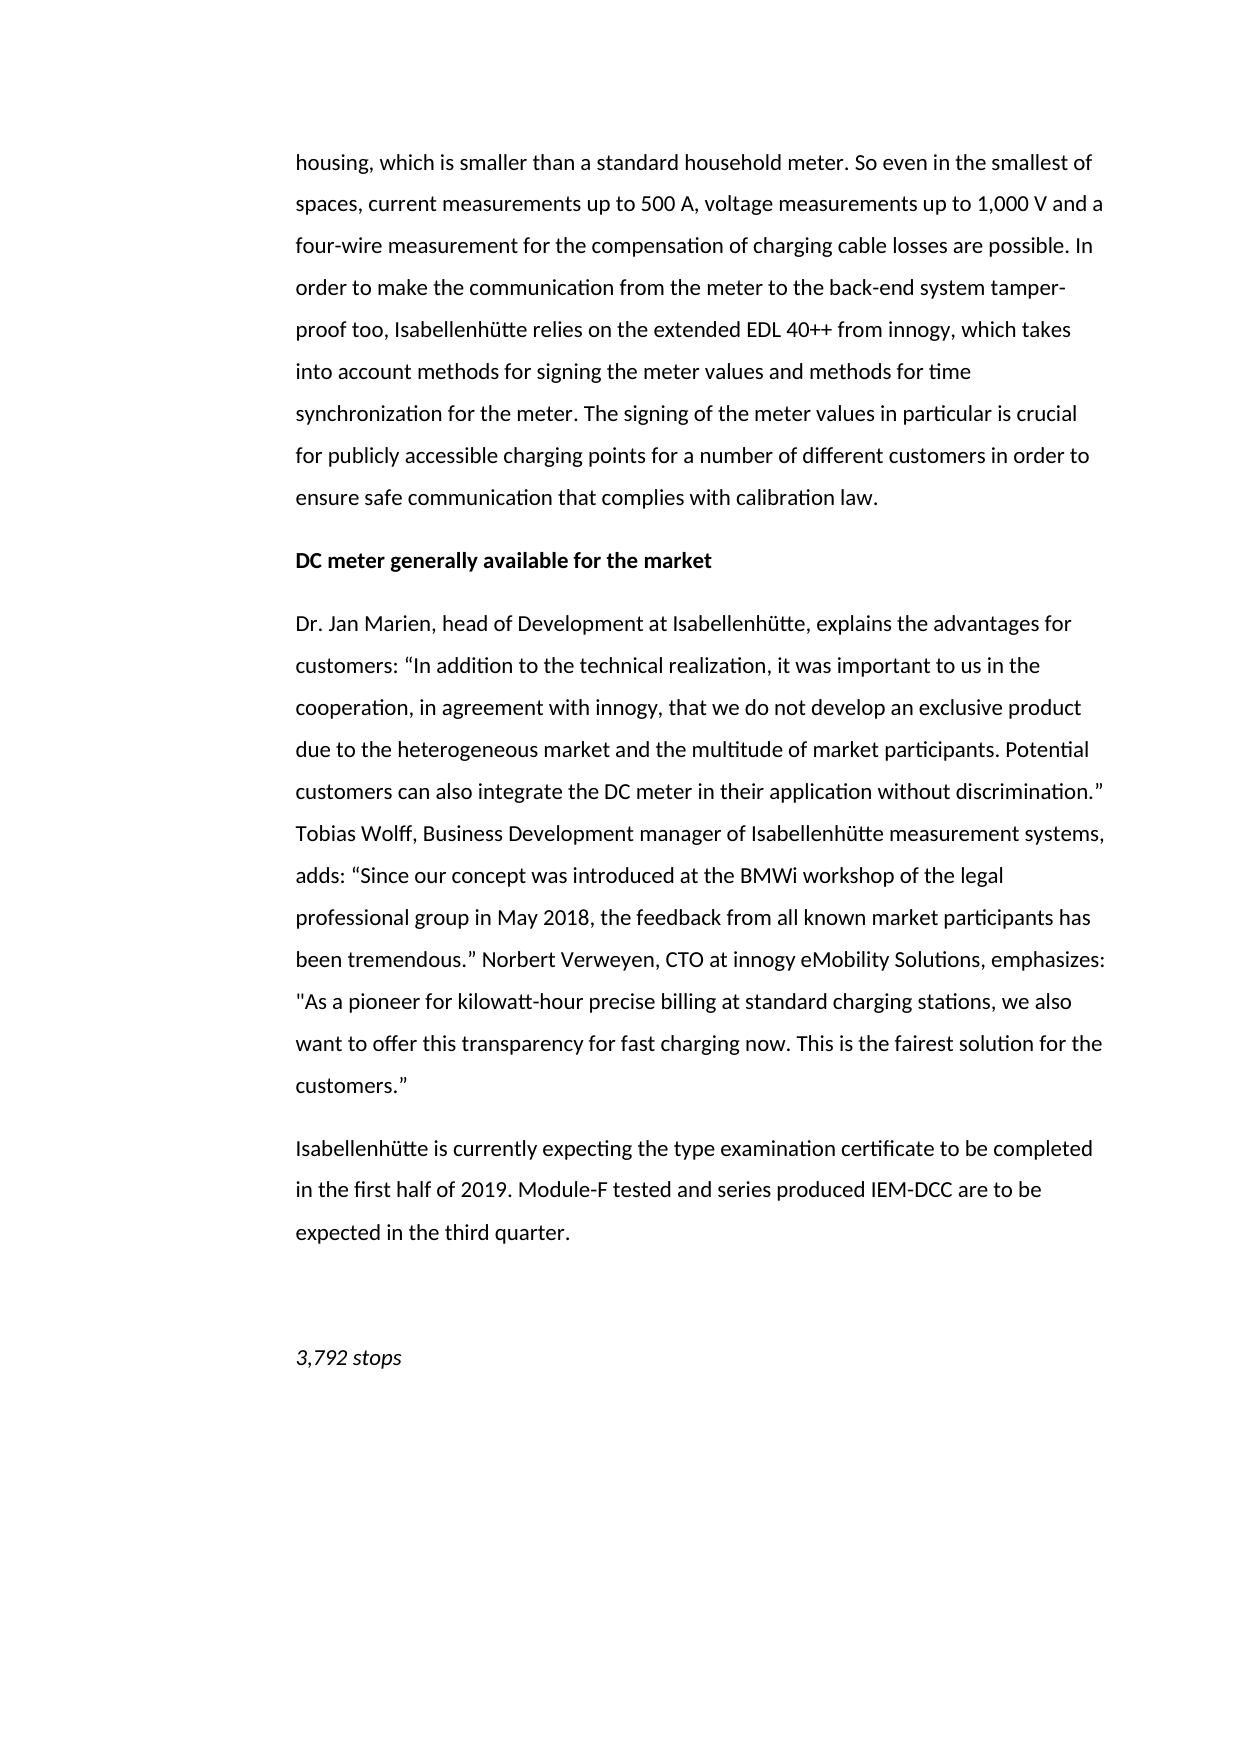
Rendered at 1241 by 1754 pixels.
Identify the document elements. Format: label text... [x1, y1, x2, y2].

text Dr. Jan Marien, head of Development at Isabellenhütte, explains the advantages for customers: “In addition to the technical realization, it was important to us in the cooperation, in agreement with innogy, that we do not develop an exclusive product due to the heterogeneous market and the multitude of market participants. Potential customers can also integrate the DC meter in their application without discrimination.” Tobias Wolff, Business Development manager of Isabellenhütte measurement systems, adds: “Since our concept was introduced at the BMWi workshop of the legal professional group in May 2018, the feedback from all known market participants has been tremendous.” Norbert Verweyen, CTO at innogy eMobility Solutions, emphasizes: "As a pioneer for kilowatt-hour precise billing at standard charging stations, we also want to offer this transparency for fast charging now. This is the fairest solution for the customers.” [295, 609, 1107, 1099]
text Isabellenhütte is currently expecting the type examination certificate to be completed in the first half of 2019. Module-F tested and series produced IEM-DCC are to be expected in the third quarter. [295, 1134, 1107, 1246]
text DC meter generally available for the market [295, 546, 1107, 574]
text 3,792 stops [295, 1343, 1107, 1371]
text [295, 148, 1107, 511]
